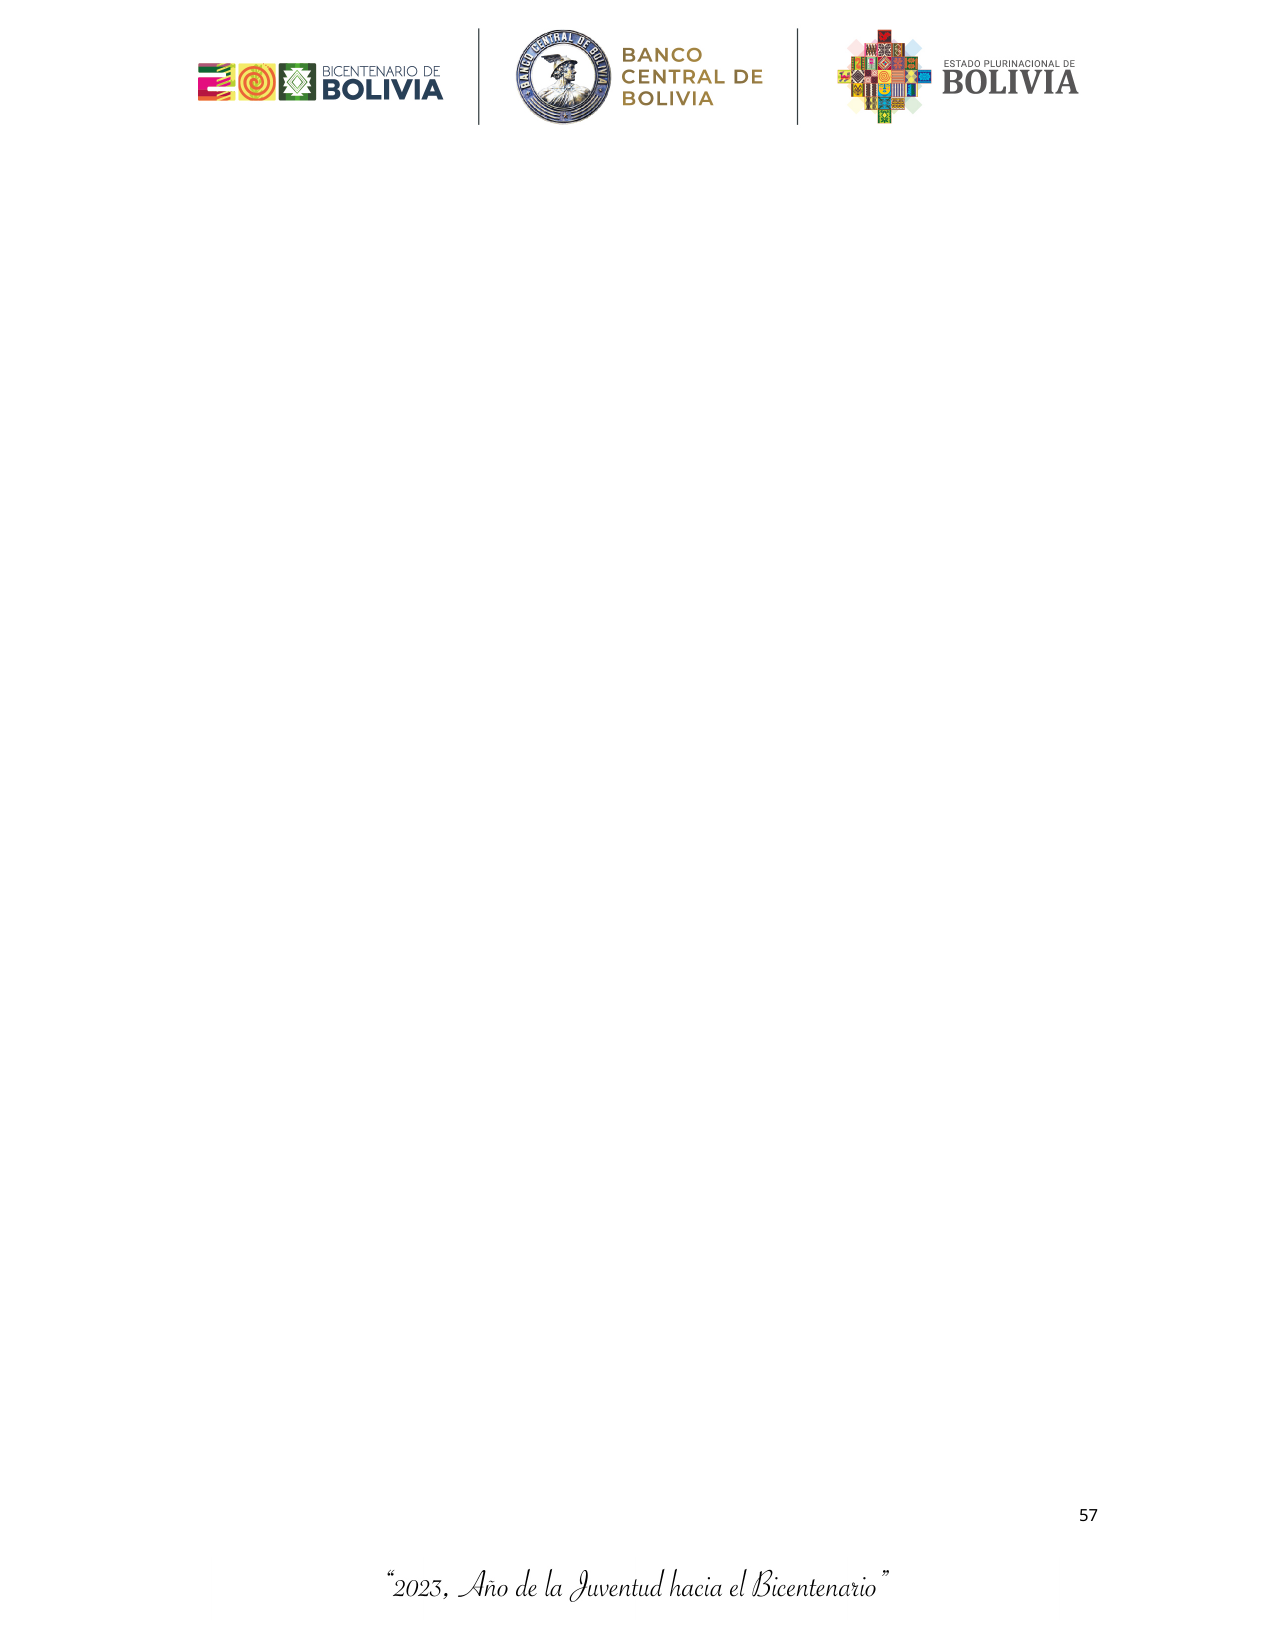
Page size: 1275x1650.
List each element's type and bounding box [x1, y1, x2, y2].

picture [0, 1557, 1272, 1620]
picture [0, 0, 1275, 128]
